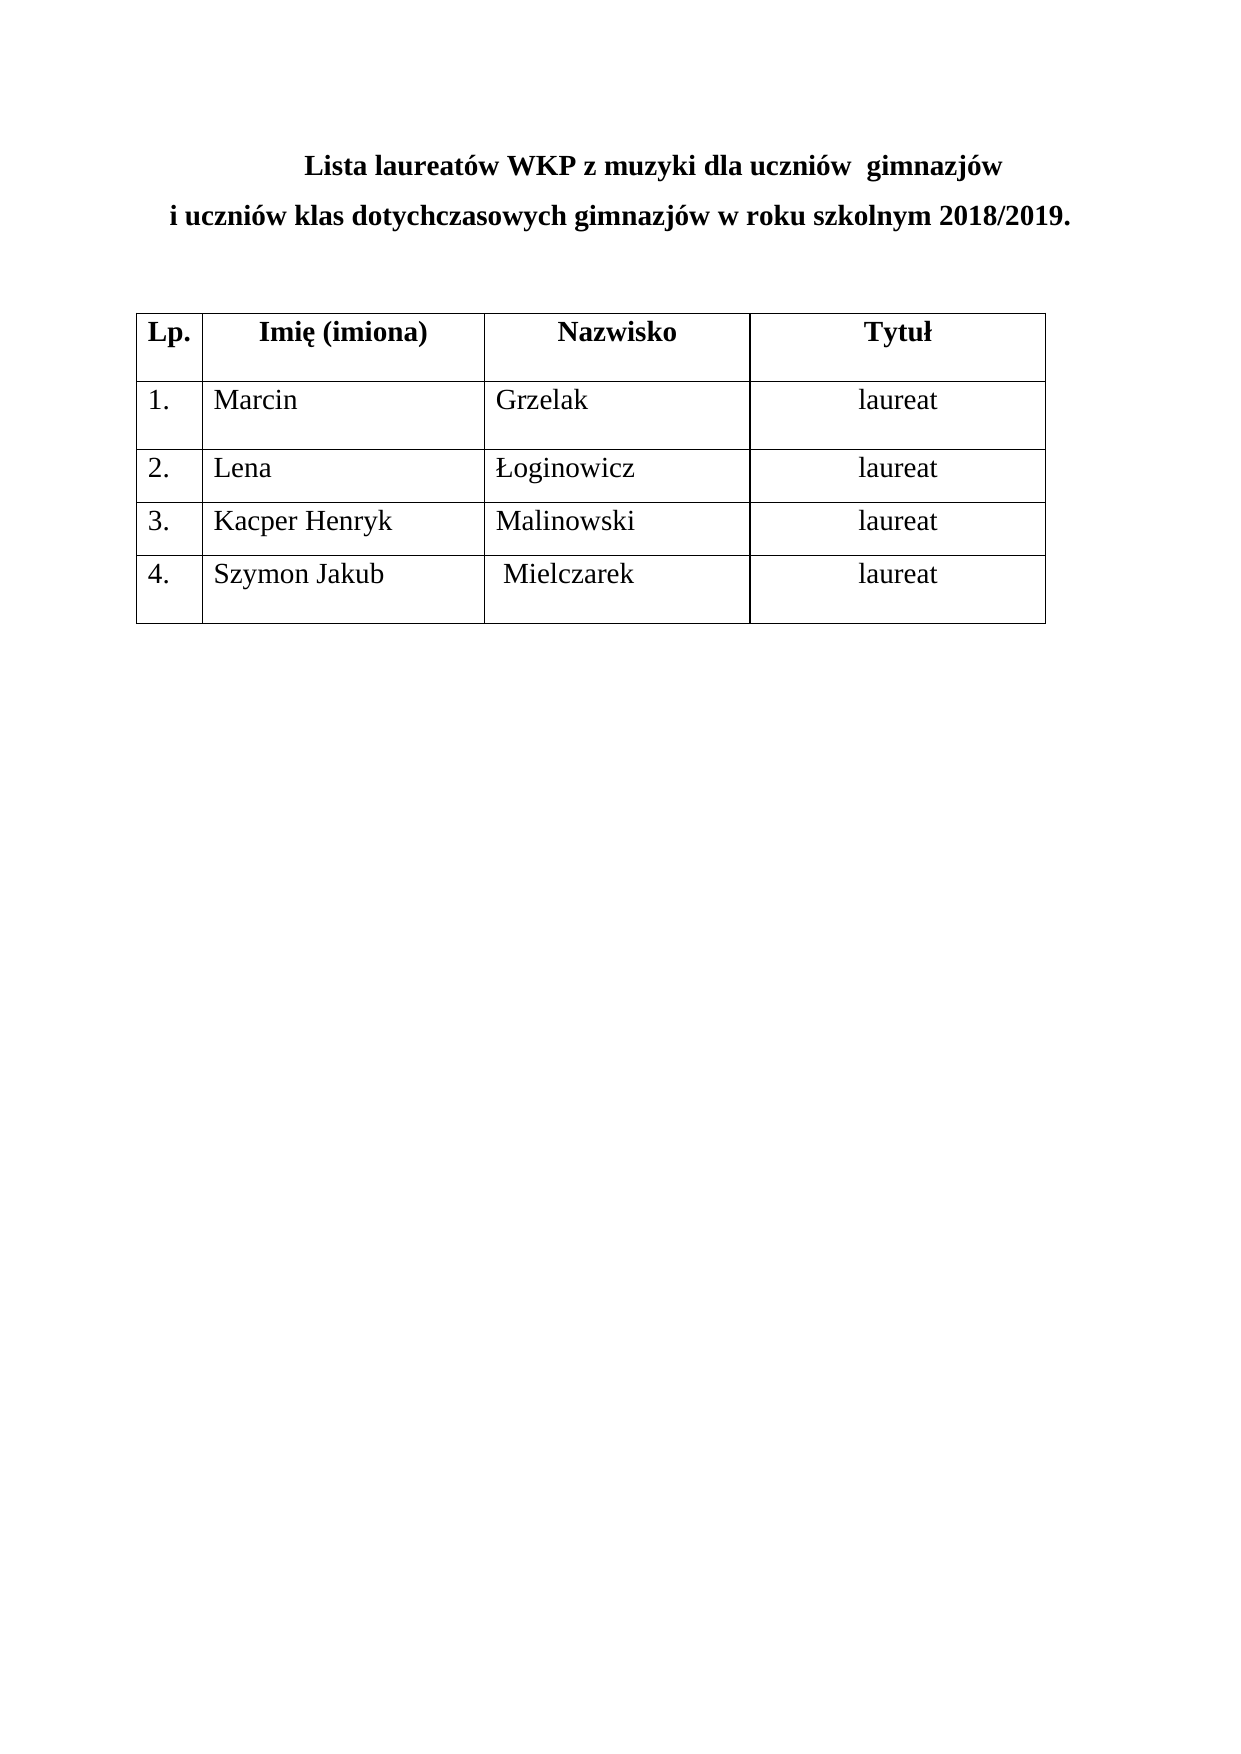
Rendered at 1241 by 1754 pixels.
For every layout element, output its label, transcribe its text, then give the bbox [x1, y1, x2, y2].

table_cell laureat [751, 556, 1045, 623]
table_header Nazwisko [485, 314, 749, 381]
table_header Imię (imiona) [203, 314, 484, 381]
table_cell 3. [137, 503, 202, 555]
table_cell 4. [137, 556, 202, 623]
table_cell laureat [751, 450, 1045, 502]
table_cell Grzelak [485, 382, 749, 449]
table_cell Malinowski [485, 503, 749, 555]
table_header Tytuł [751, 314, 1045, 381]
table_cell Marcin [203, 382, 484, 449]
table_cell 2. [137, 450, 202, 502]
table_cell Łoginowicz [485, 450, 749, 502]
text Lista laureatów WKP z muzyki dla uczniów gimnazjów i uczniów klas dotychczasowych gimnazjów w roku szkolnym 2018/2019. [148, 148, 1093, 231]
table_cell laureat [751, 382, 1045, 449]
table_cell Mielczarek [485, 556, 749, 623]
table_header Lp. [137, 314, 202, 381]
table_cell laureat [751, 503, 1045, 555]
table_cell Lena [203, 450, 484, 502]
table_cell Kacper Henryk [203, 503, 484, 555]
table_cell Szymon Jakub [203, 556, 484, 623]
table_cell 1. [137, 382, 202, 449]
